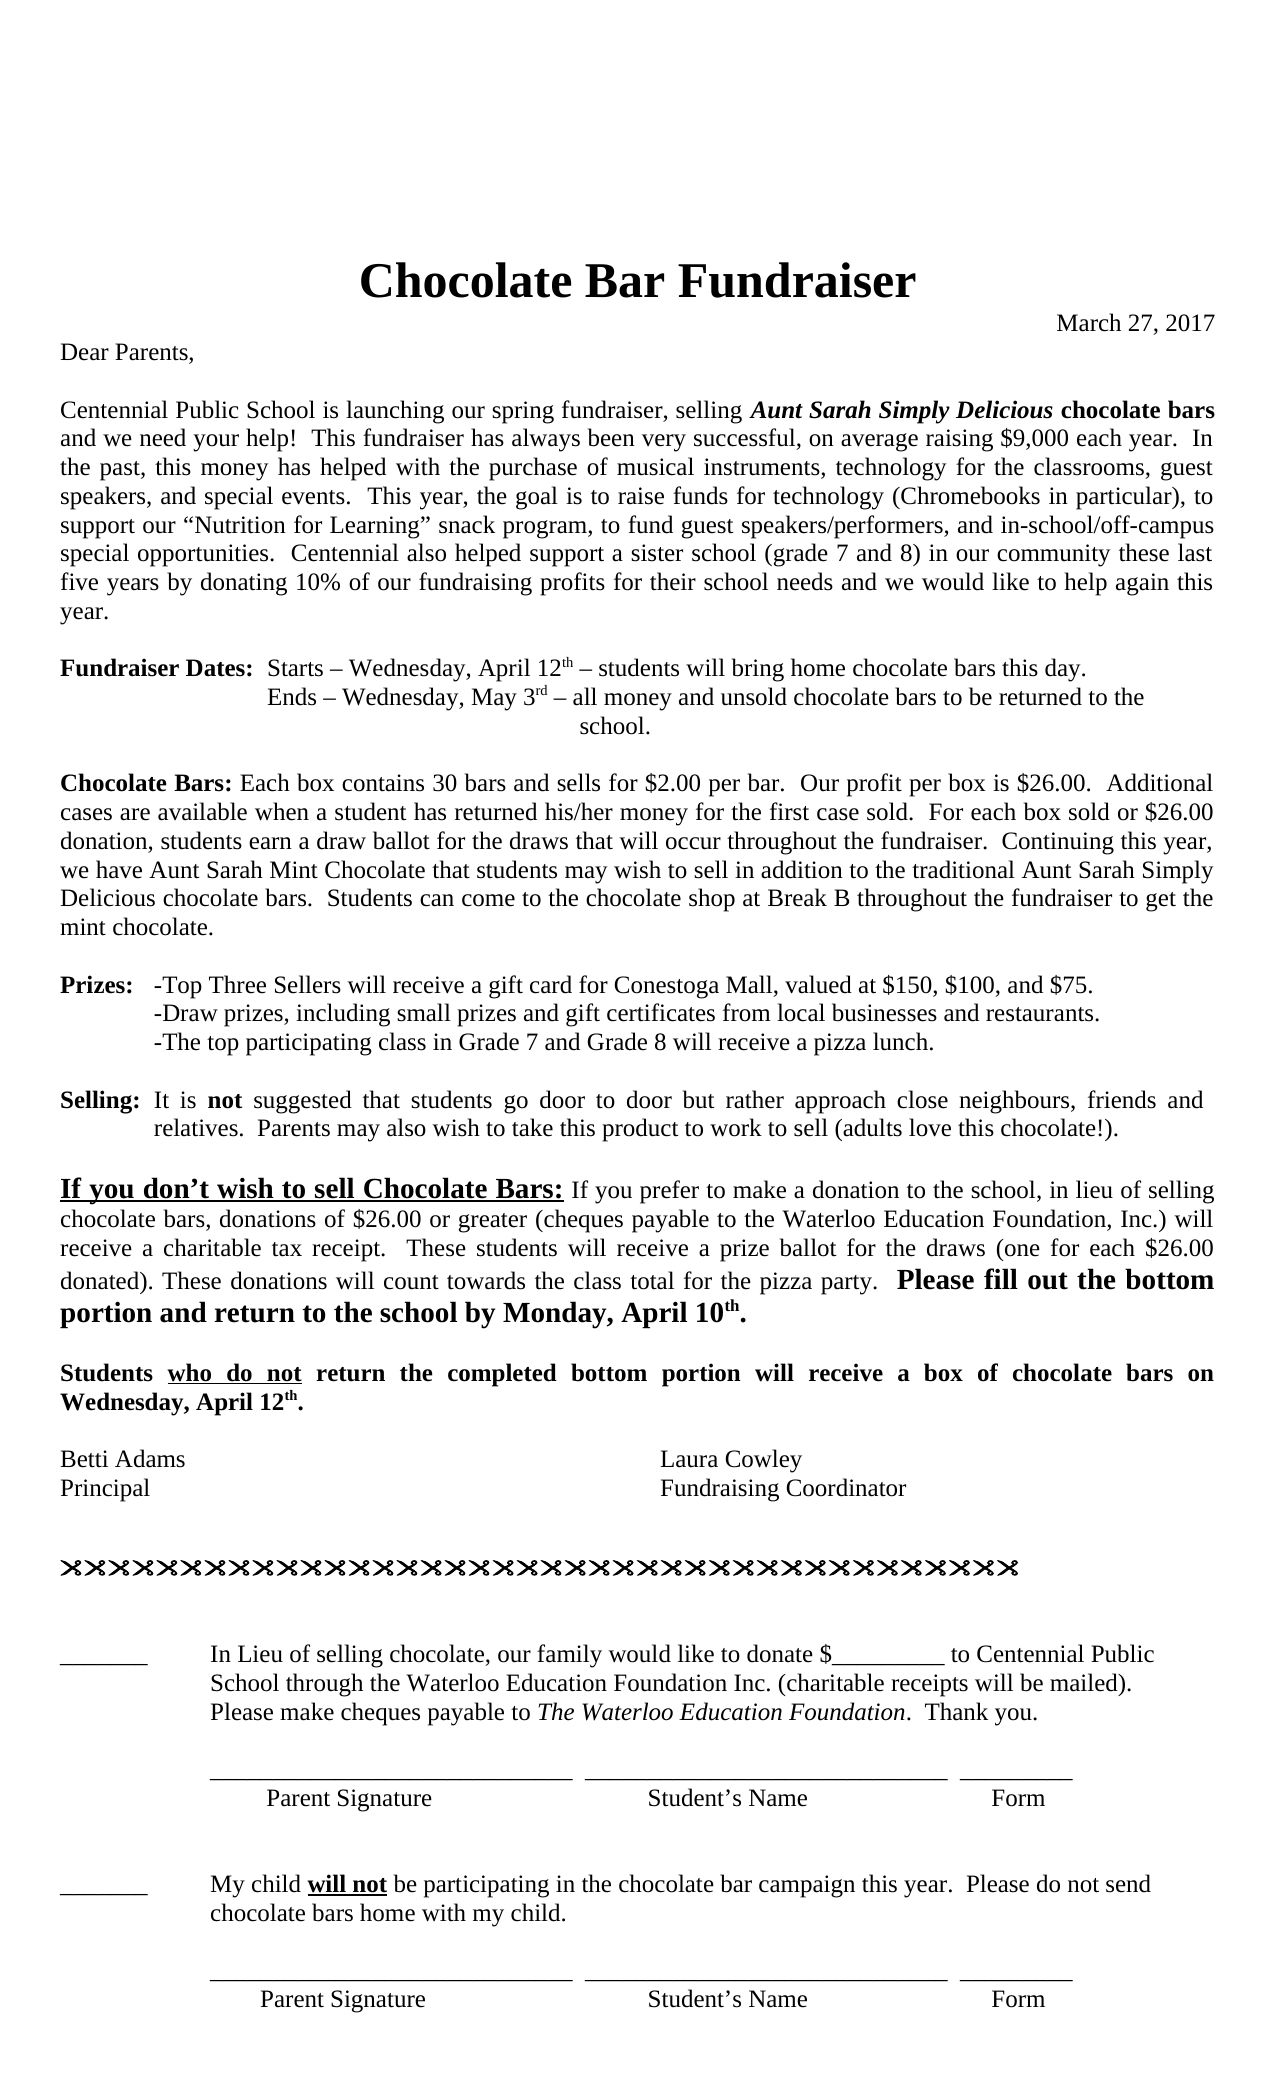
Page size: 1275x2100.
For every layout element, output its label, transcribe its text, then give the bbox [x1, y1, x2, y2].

text Dear Parents, [60, 337, 1215, 366]
text Prizes: -Top Three Sellers will receive a gift card for Conestoga Mall, valued at $150, $100, and $75. [60, 970, 1215, 998]
text If you don’t wish to sell Chocolate Bars: If you prefer to make a donation to the school, in lieu of selling chocolate bars, donations of $26.00 or greater (cheques payable to the Waterloo Education Foundation, Inc.) will receive a charitable tax receipt. These students will receive a prize ballot for the draws (one for each $26.00 donated). These donations will count towards the class total for the pizza party. Please fill out the bottom portion and return to the school by Monday, April 10th. [60, 1171, 1215, 1329]
text Fundraiser Dates: Starts – Wednesday, April 12th – students will bring home chocolate bars this day. [60, 653, 1215, 682]
text Chocolate Bars: Each box contains 30 bars and sells for $2.00 per bar. Our profit per box is $26.00. Additional cases are available when a student has returned his/her money for the first case sold. For each box sold or $26.00 donation, students earn a draw ballot for the draws that will occur throughout the fundraiser. Continuing this year, we have Aunt Sarah Mint Chocolate that students may wish to sell in addition to the traditional Aunt Sarah Simply Delicious chocolate bars. Students can come to the chocolate shop at Break B throughout the fundraiser to get the mint chocolate. [60, 768, 1215, 941]
text chocolate bars home with my child. [60, 1898, 1215, 1927]
text _______ In Lieu of selling chocolate, our family would like to donate $_________ to Centennial Public [60, 1639, 1215, 1668]
text _____________________________ _____________________________ _________ [60, 1956, 1215, 1984]
text Centennial Public School is launching our spring fundraiser, selling Aunt Sarah Simply Delicious chocolate bars and we need your help! This fundraiser has always been very successful, on average raising $9,000 each year. In the past, this money has helped with the purchase of musical instruments, technology for the classrooms, guest speakers, and special events. This year, the goal is to raise funds for technology (Chromebooks in particular), to support our “Nutrition for Learning” snack program, to fund guest speakers/performers, and in-school/off-campus special opportunities. Centennial also helped support a sister school (grade 7 and 8) in our community these last five years by donating 10% of our fundraising profits for their school needs and we would like to help again this year. [60, 395, 1215, 625]
text Parent Signature Student’s Name Form [60, 1783, 1215, 1812]
text -The top participating class in Grade 7 and Grade 8 will receive a pizza lunch. [60, 1027, 1215, 1056]
text Students who do not return the completed bottom portion will receive a box of chocolate bars on Wednesday, April 12th. [60, 1358, 1215, 1415]
text March 27, 2017 [60, 308, 1215, 337]
text _____________________________ _____________________________ _________ [60, 1754, 1215, 1783]
text Betti Adams Laura Cowley [60, 1444, 1215, 1473]
text School through the Waterloo Education Foundation Inc. (charitable receipts will be mailed). [60, 1668, 1215, 1697]
text Ends – Wednesday, May 3rd – all money and unsold chocolate bars to be returned to the [210, 682, 1215, 711]
text Parent Signature Student’s Name Form [60, 1984, 1215, 2013]
text Selling: It is not suggested that students go door to door but rather approach close neighbours, friends and relatives. Parents may also wish to take this product to work to sell (adults love this chocolate!). [60, 1085, 1215, 1142]
title Chocolate Bar Fundraiser [60, 251, 1215, 308]
text -Draw prizes, including small prizes and gift certificates from local businesses and restaurants. [60, 998, 1215, 1027]
text Please make cheques payable to The Waterloo Education Foundation. Thank you. [60, 1697, 1215, 1726]
text school. [210, 711, 1215, 740]
text Principal Fundraising Coordinator [60, 1473, 1215, 1502]
text _______ My child will not be participating in the chocolate bar campaign this year. Please do not send [60, 1869, 1215, 1898]
